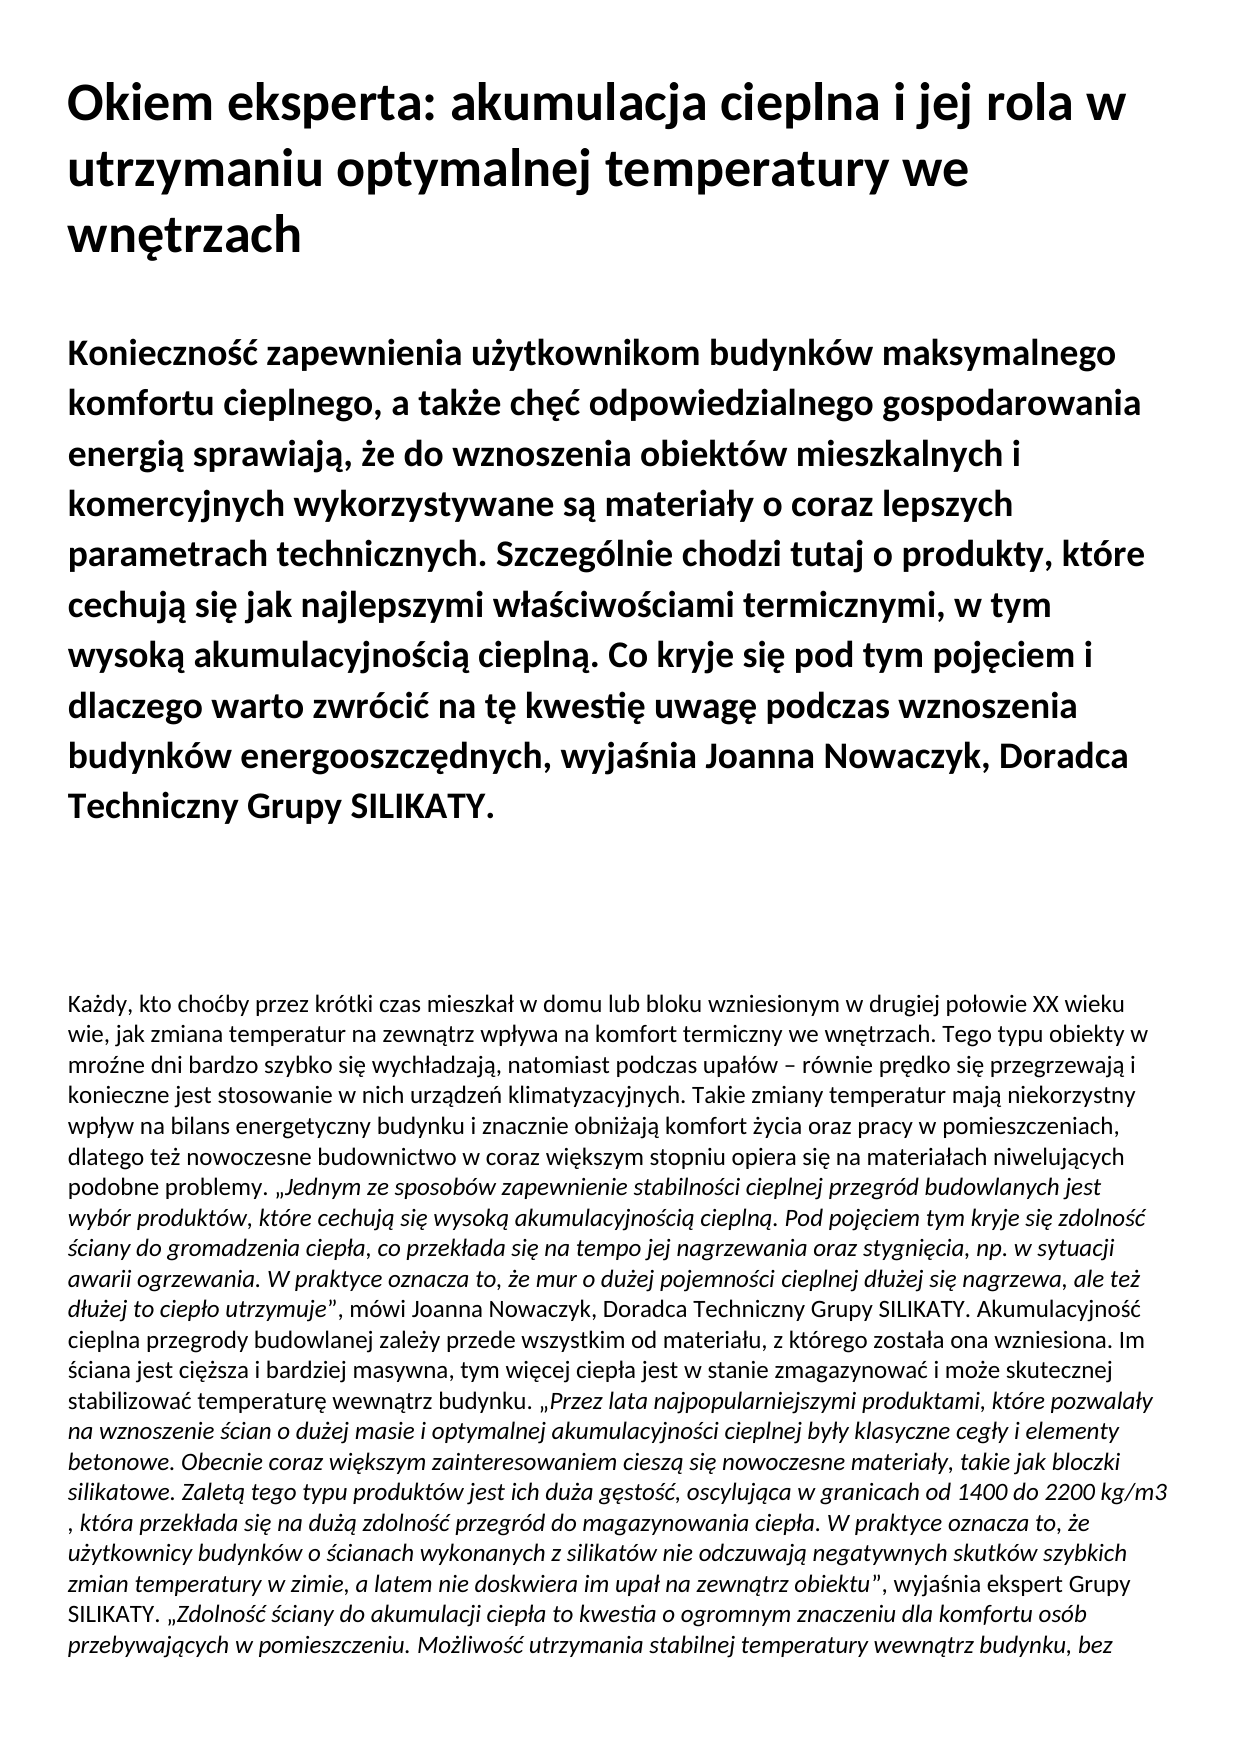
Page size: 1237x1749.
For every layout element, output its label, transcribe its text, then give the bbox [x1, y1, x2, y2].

text Okiem eksperta: akumulacja cieplna i jej rola w utrzymaniu optymalnej temperatury we wnętrzach [68, 68, 1169, 266]
text Konieczność zapewnienia użytkownikom budynków maksymalnego komfortu cieplnego, a także chęć odpowiedzialnego gospodarowania energią sprawiają, że do wznoszenia obiektów mieszkalnych i komercyjnych wykorzystywane są materiały o coraz lepszych parametrach technicznych. Szczególnie chodzi tutaj o produkty, które cechują się jak najlepszymi właściwościami termicznymi, w tym wysoką akumulacyjnością cieplną. Co kryje się pod tym pojęciem i dlaczego warto zwrócić na tę kwestię uwagę podczas wznoszenia budynków energooszczędnych, wyjaśnia Joanna Nowaczyk, Doradca Techniczny Grupy SILIKATY. [68, 329, 1169, 828]
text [68, 988, 1169, 1659]
